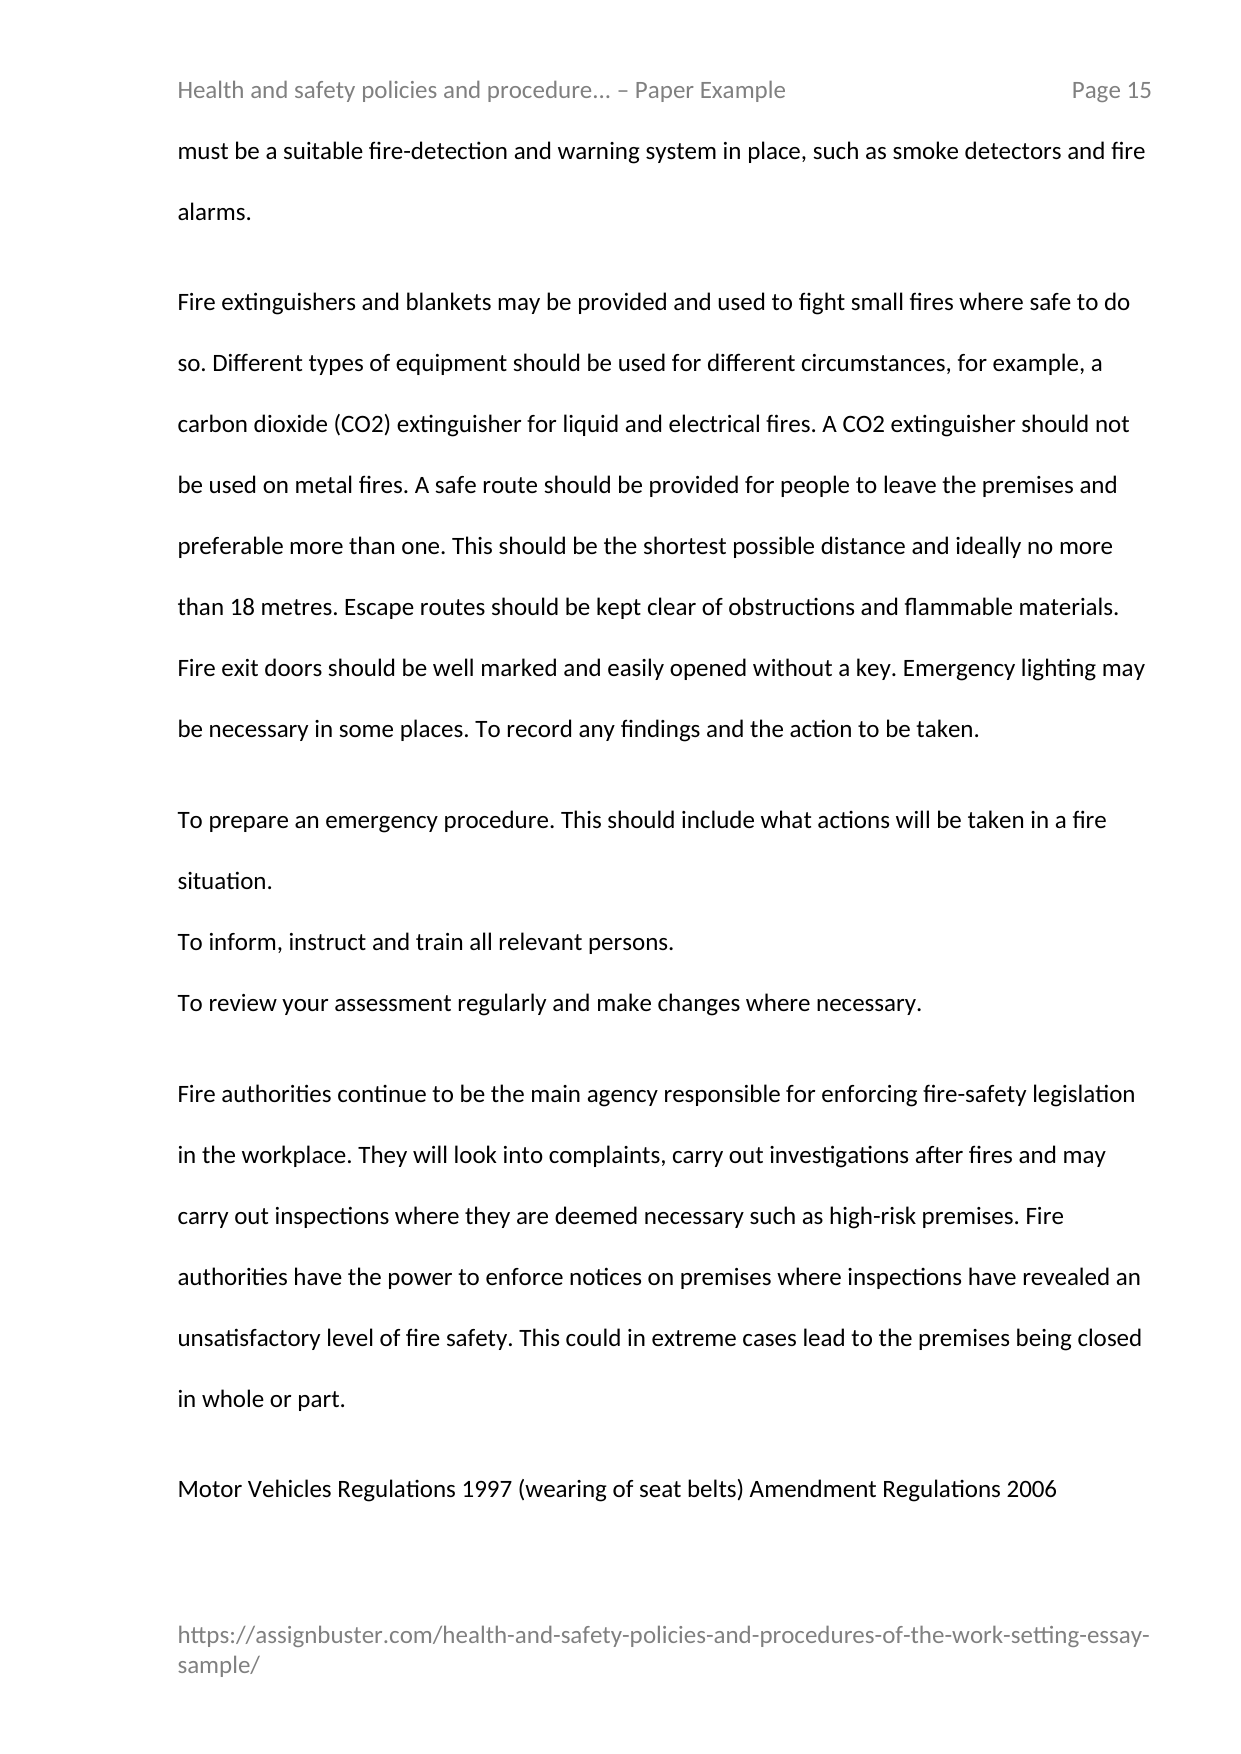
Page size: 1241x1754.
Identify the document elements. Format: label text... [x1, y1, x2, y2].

text Motor Vehicles Regulations 1997 (wearing of seat belts) Amendment Regulations 2006 [177, 1473, 1152, 1504]
text Fire authorities continue to be the main agency responsible for enforcing fire-safety legislation in the workplace. They will look into complaints, carry out investigations after fires and may carry out inspections where they are deemed necessary such as high-risk premises. Fire authorities have the power to enforce notices on premises where inspections have revealed an unsatisfactory level of fire safety. This could in extreme cases lead to the premises being closed in whole or part. [177, 1078, 1152, 1413]
text To prepare an emergency procedure. This should include what actions will be taken in a fire situation. To inform, instruct and train all relevant persons. To review your assessment regularly and make changes where necessary. [177, 804, 1152, 1018]
text Fire extinguishers and blankets may be provided and used to fight small fires where safe to do so. Different types of equipment should be used for different circumstances, for example, a carbon dioxide (CO2) extinguisher for liquid and electrical fires. A CO2 extinguisher should not be used on metal fires. A safe route should be provided for people to leave the premises and preferable more than one. This should be the shortest possible distance and ideally no more than 18 metres. Escape routes should be kept clear of obstructions and flammable materials. Fire exit doors should be well marked and easily opened without a key. Emergency lighting may be necessary in some places. To record any findings and the action to be taken. [177, 286, 1152, 744]
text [177, 135, 1152, 226]
